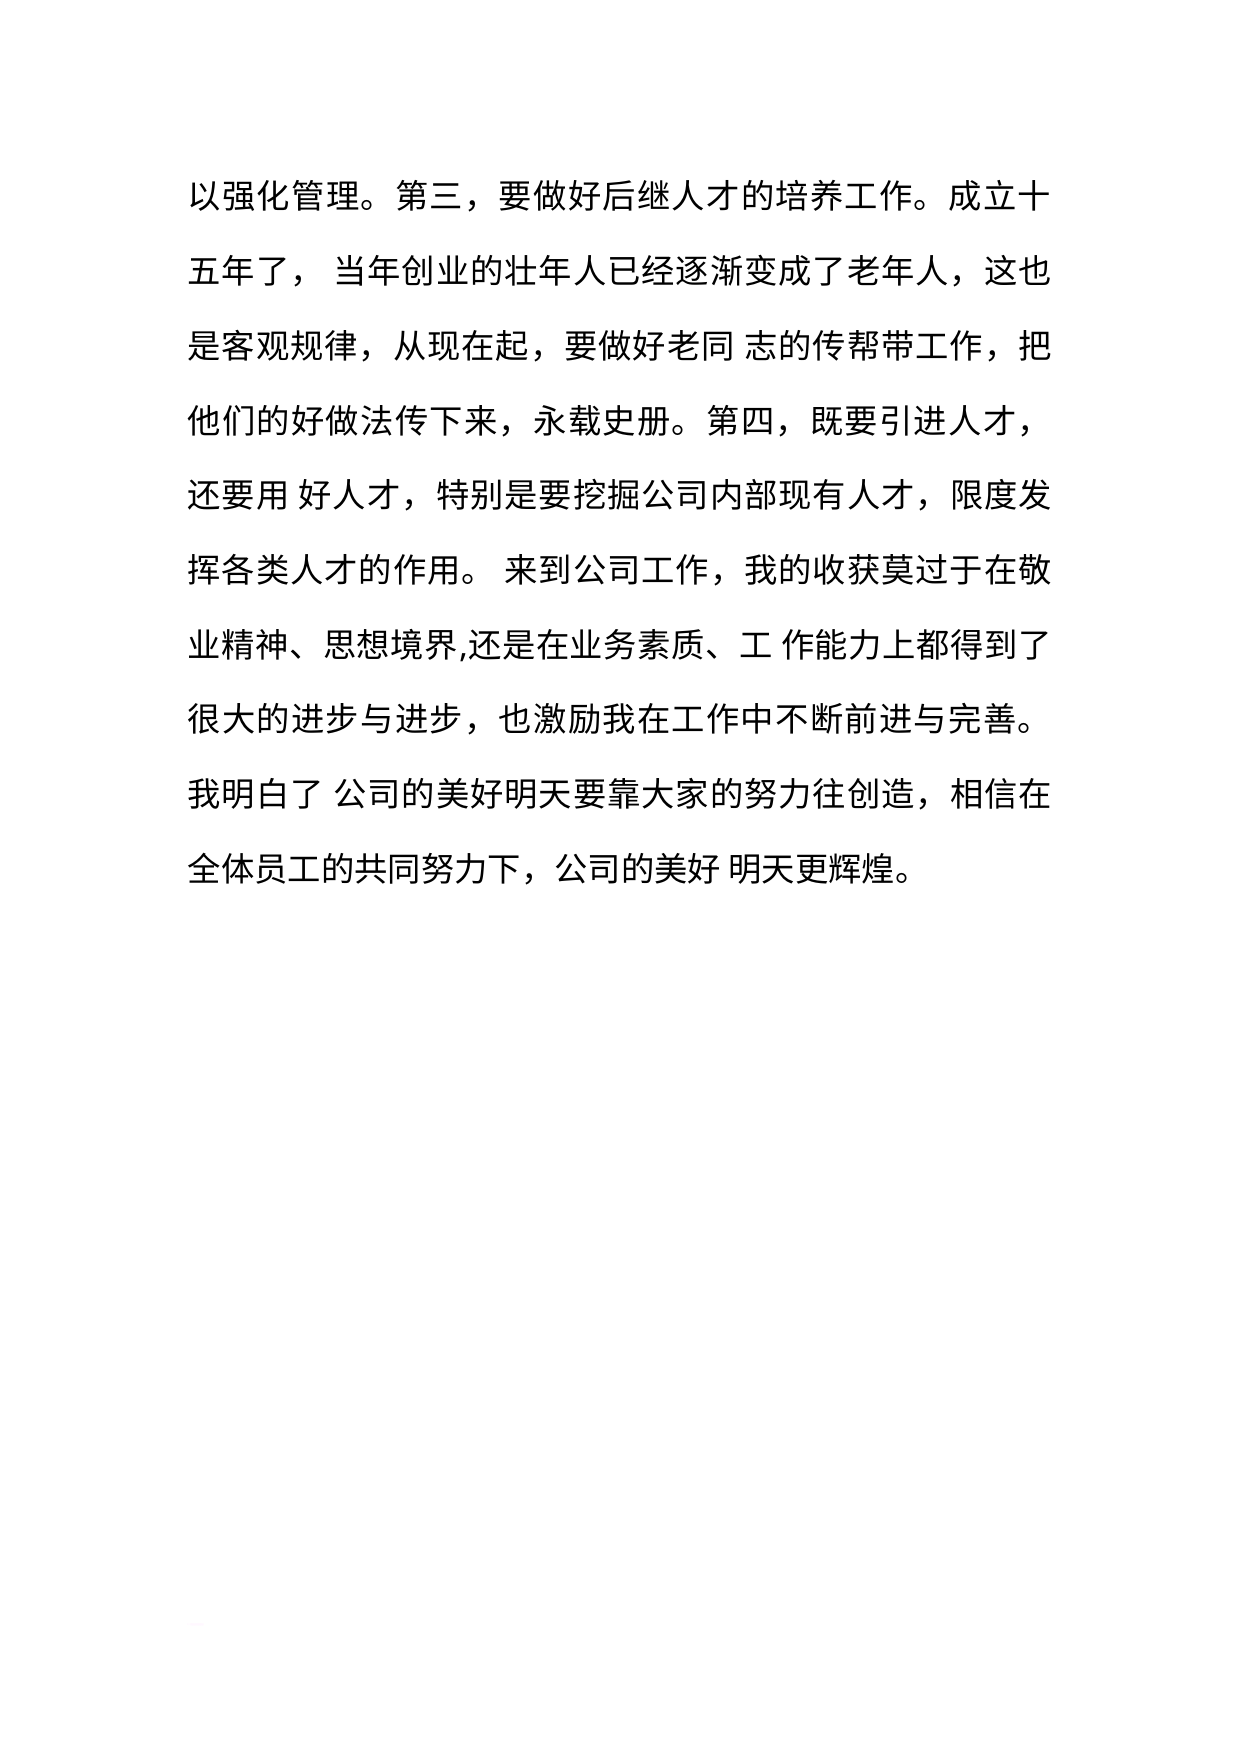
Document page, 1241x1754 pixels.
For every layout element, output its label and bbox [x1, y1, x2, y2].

text [187, 162, 1053, 899]
